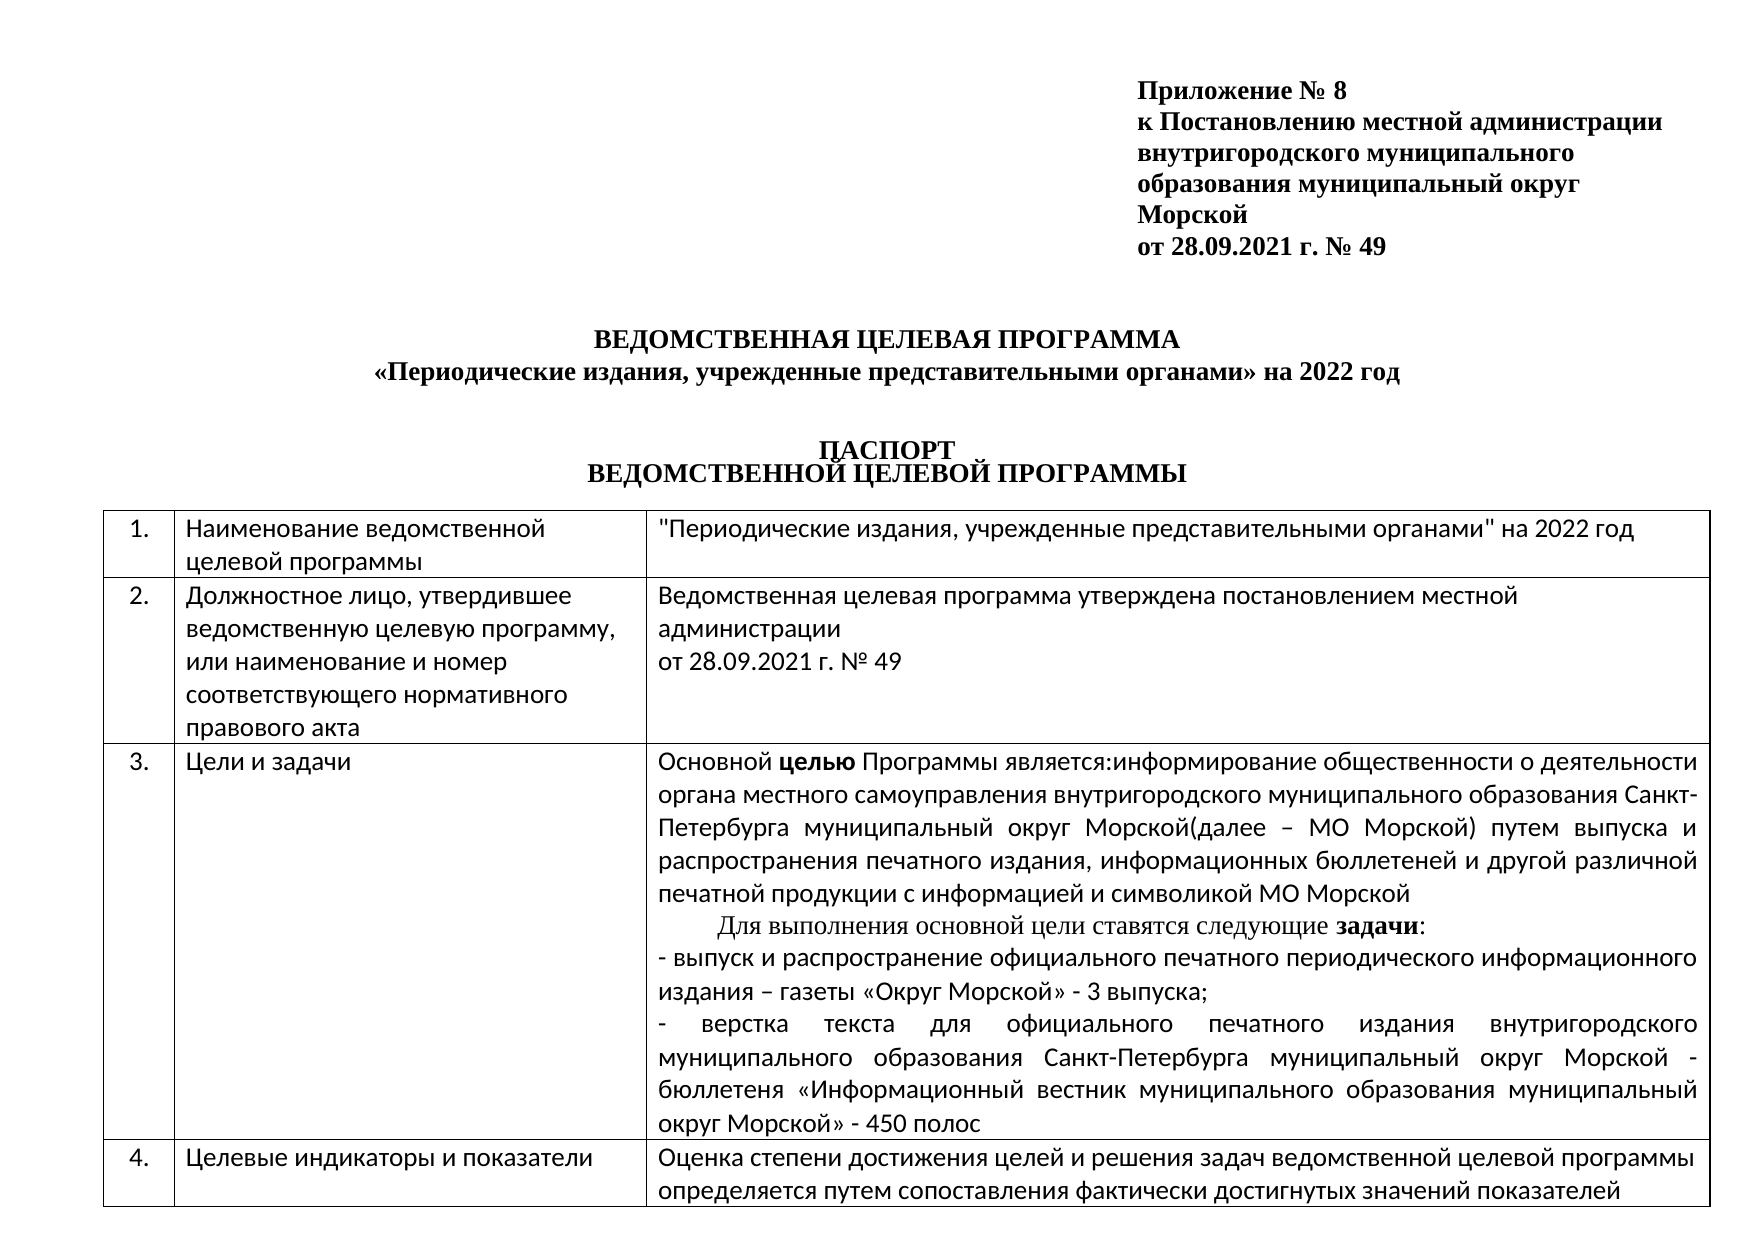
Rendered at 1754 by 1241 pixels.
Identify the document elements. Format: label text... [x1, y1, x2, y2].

table_cell 2. [104, 578, 174, 743]
table_cell Ведомственная целевая программа утверждена постановлением местной администрации от 28.09.2021 г. № 49 [647, 578, 1709, 743]
text ПАСПОРТ [103, 441, 1671, 464]
text Приложение № 8 [1137, 74, 1679, 105]
text ВЕДОМСТВЕННОЙ ЦЕЛЕВОЙ ПРОГРАММЫ [103, 464, 629, 487]
table_header Наименование ведомственной целевой программы [175, 511, 646, 577]
table_cell Цели и задачи [175, 744, 646, 1139]
text к Постановлению местной администрации внутригородского муниципального образования муниципальный округ Морской [1137, 105, 1679, 229]
text ВЕДОМСТВЕННОЙ ЦЕЛЕВОЙ ПРОГРАММЫ [639, 464, 871, 487]
table_header "Периодические издания, учрежденные представительными органами" на 2022 год [647, 511, 1709, 577]
text от 28.09.2021 г. № 49 [1137, 229, 1679, 261]
text ВЕДОМСТВЕННОЙ ЦЕЛЕВОЙ ПРОГРАММЫ [873, 464, 1671, 487]
table_header 1. [104, 511, 174, 577]
table_cell Основной целью Программы является:информирование общественности о деятельности органа местного самоуправления внутригородского муниципального образования Санкт-Петербурга муниципальный округ Морской(далее – МО Морской) путем выпуска и распространения печатного издания, информационных бюллетеней и другой различной печатной продукции с информацией и символикой МО Морской Для выполнения основной цели ставятся следующие задачи: - выпуск и распространение официального печатного периодического информационного издания – газеты «Округ Морской» - 3 выпуска; - верстка текста для официального печатного издания внутригородского муниципального образования Санкт-Петербурга муниципальный округ Морской - бюллетеня «Информационный вестник муниципального образования муниципальный округ Морской» - 450 полос [647, 744, 1709, 1139]
table_cell Должностное лицо, утвердившее ведомственную целевую программу, или наименование и номер соответствующего нормативного правового акта [175, 578, 646, 743]
table_cell 4. [104, 1140, 174, 1206]
table_cell 3. [104, 744, 174, 1139]
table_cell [647, 1140, 1709, 1206]
text «Периодические издания, учрежденные представительными органами» на 2022 год [103, 355, 1671, 387]
text ВЕДОМСТВЕННАЯ ЦЕЛЕВАЯ ПРОГРАММА [103, 324, 1671, 355]
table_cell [175, 1140, 646, 1206]
